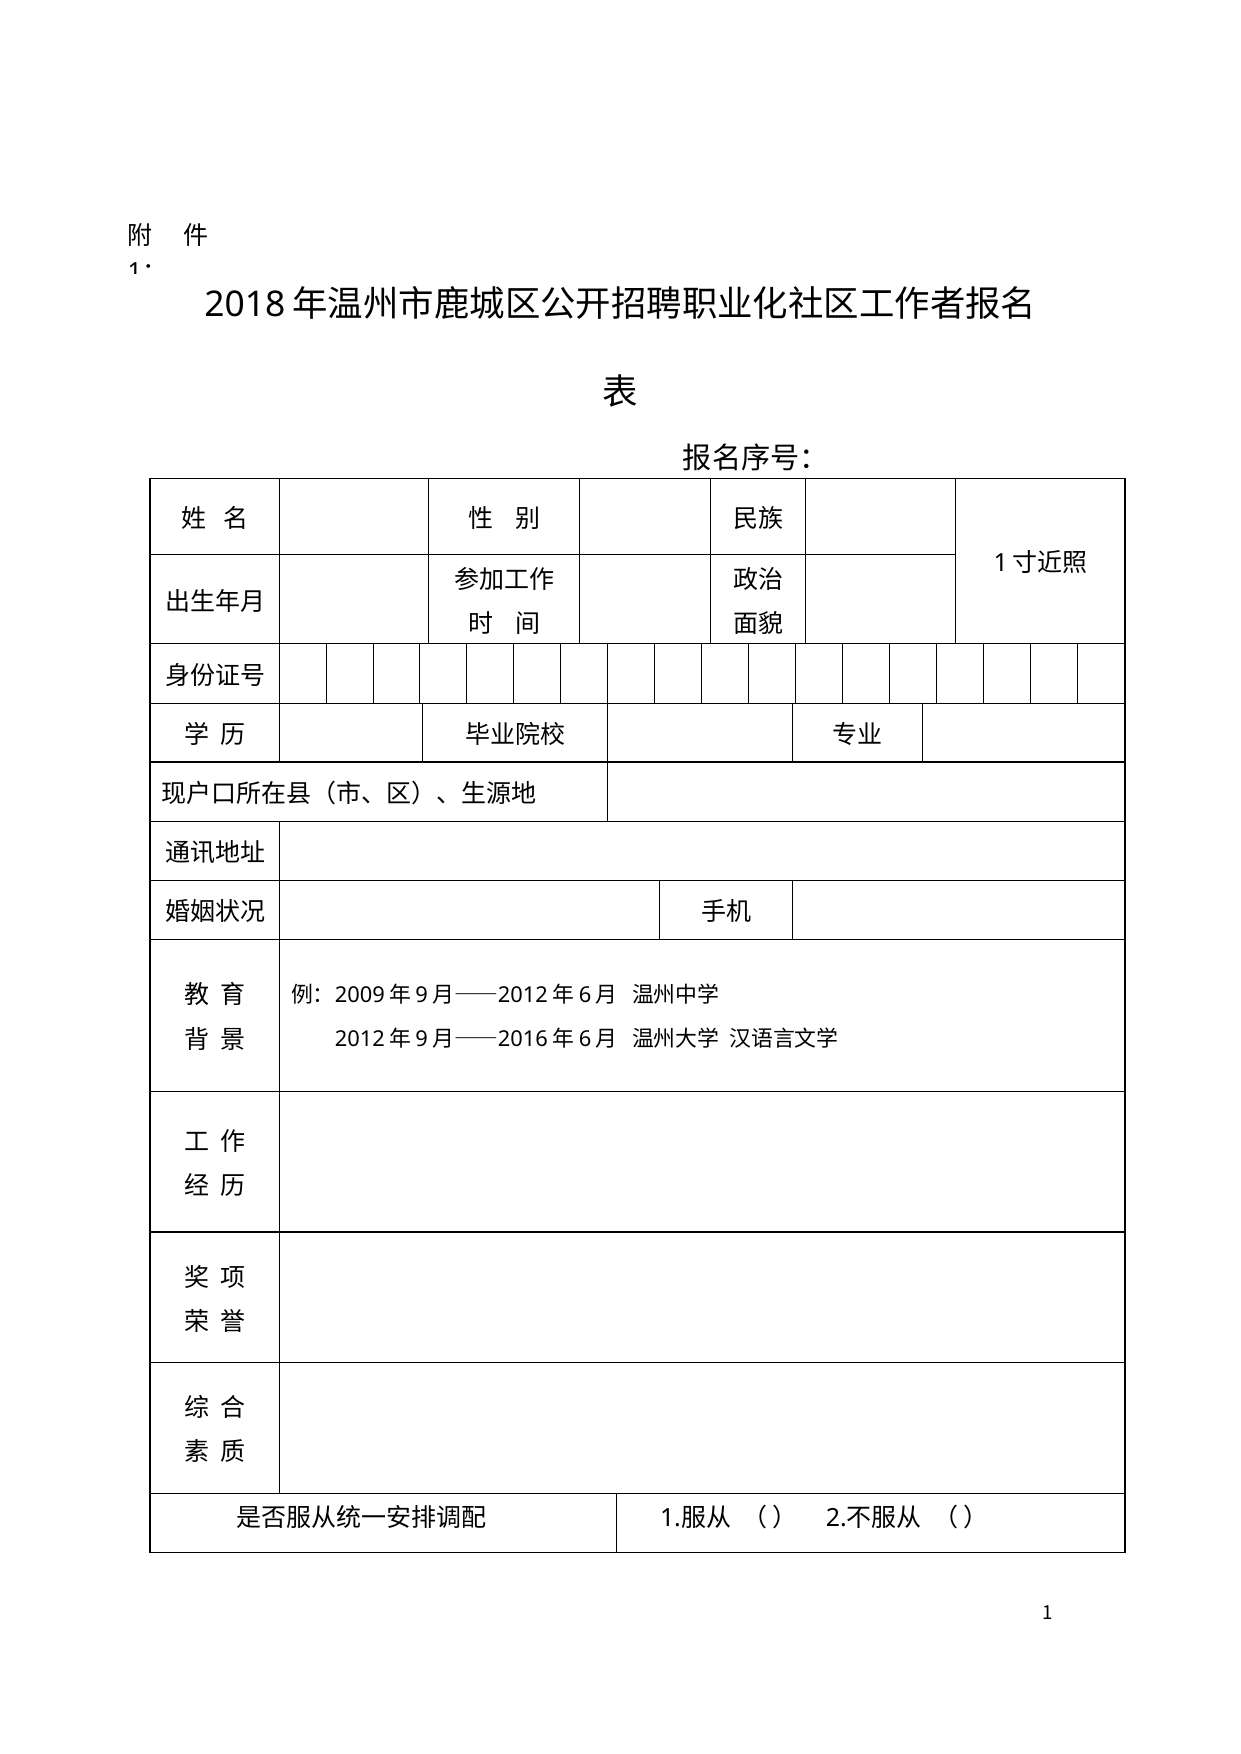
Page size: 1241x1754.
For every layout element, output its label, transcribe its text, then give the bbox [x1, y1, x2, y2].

table_cell 教 育 背 景 [151, 940, 279, 1091]
table_cell [608, 704, 792, 761]
table_header 1寸近照 [956, 479, 1124, 643]
table_cell 奖 项 荣 誉 [151, 1233, 279, 1362]
table_header 姓 名 [151, 479, 279, 554]
table_cell [608, 644, 654, 702]
table_cell [655, 644, 701, 702]
table_cell [280, 644, 326, 702]
text 2018年温州市鹿城区公开招聘职业化社区工作者报名表 [187, 257, 1053, 433]
table_header [280, 479, 428, 554]
table_cell [374, 644, 419, 702]
table_cell [514, 644, 560, 702]
table_cell 手机 [660, 881, 792, 939]
table_cell 婚姻状况 [151, 881, 279, 939]
table_cell [280, 822, 1124, 879]
table_cell [806, 555, 955, 643]
table_cell [843, 644, 889, 702]
table_cell [280, 1363, 1124, 1493]
text 报名序号： [145, 433, 1053, 477]
table_cell [608, 763, 1124, 821]
table_cell 是否服从统一安排调配 [151, 1494, 616, 1552]
table_cell [467, 644, 513, 702]
table_cell [923, 704, 1124, 761]
table_cell 毕业院校 [423, 704, 607, 761]
table_cell [327, 644, 373, 702]
table_cell 1.服从 （ ） 2.不服从 （ ） [617, 1494, 1124, 1552]
table_cell [749, 644, 795, 702]
table_cell [937, 644, 983, 702]
table_header [806, 479, 955, 554]
table_cell [280, 881, 659, 939]
table_header 民族 [711, 479, 805, 554]
table_cell [580, 555, 710, 643]
table_header [580, 479, 710, 554]
table_cell 通讯地址 [151, 822, 279, 879]
table_cell 例：2009年9月——2012年6月 温州中学 2012年9月——2016年6月 温州大学 汉语言文学 [280, 940, 1124, 1091]
table_cell 专业 [793, 704, 922, 761]
table_cell [796, 644, 842, 702]
table_cell 工 作 经 历 [151, 1092, 279, 1231]
table_cell 政治 面貌 [711, 555, 805, 643]
table_cell [702, 644, 748, 702]
table_cell 学 历 [151, 704, 279, 761]
table_cell [1078, 644, 1124, 702]
table_cell 身份证号 [151, 644, 279, 702]
table_cell [890, 644, 936, 702]
table_cell 现户口所在县（市、区）、生源地 [151, 763, 607, 821]
table_cell [280, 704, 422, 761]
table_cell [793, 881, 1124, 939]
table_header 性 别 [429, 479, 579, 554]
table_cell [561, 644, 607, 702]
table_cell [984, 644, 1030, 702]
table_cell 参加工作 时 间 [429, 555, 579, 643]
table_cell [280, 1092, 1124, 1231]
table_cell [1031, 644, 1077, 702]
table_cell [280, 555, 428, 643]
table_cell 出生年月 [151, 555, 279, 643]
table_cell [420, 644, 466, 702]
table_cell [280, 1233, 1124, 1362]
table_cell 综 合 素 质 [151, 1363, 279, 1493]
